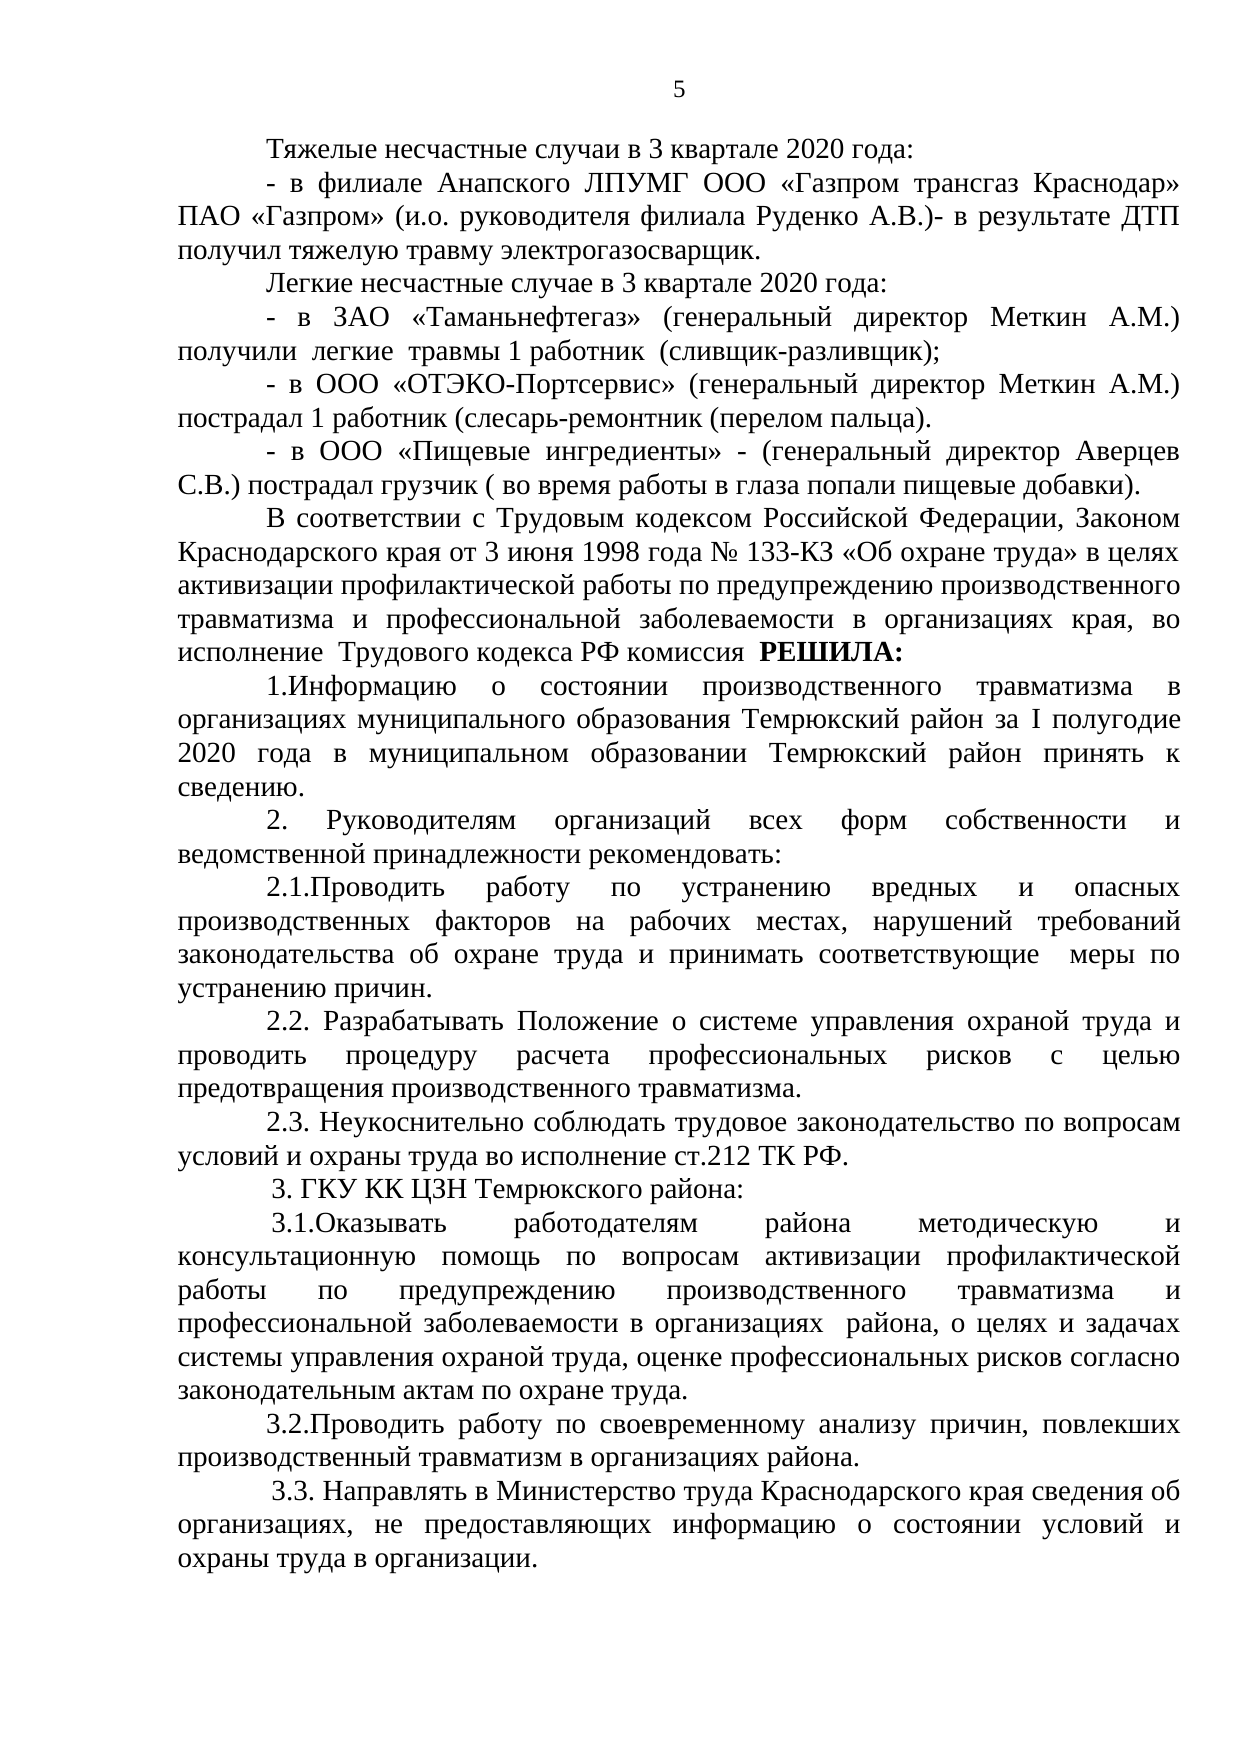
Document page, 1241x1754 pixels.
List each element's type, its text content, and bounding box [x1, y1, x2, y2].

title 3. ГКУ КК ЦЗН Темрюкского района: [177, 1171, 1181, 1205]
text - в ЗАО «Таманьнефтегаз» (генеральный директор Меткин А.М.) получили легкие травмы 1 работник (сливщик-разливщик); [177, 299, 1181, 366]
text 3.3. Направлять в Министерство труда Краснодарского края сведения об организациях, не предоставляющих информацию о состоянии условий и охраны труда в организации. [177, 1473, 1181, 1574]
text - в ООО «ОТЭКО-Портсервис» (генеральный директор Меткин А.М.) пострадал 1 работник (слесарь-ремонтник (перелом пальца). [177, 366, 1181, 433]
title 2. Руководителям организаций всех форм собственности и ведомственной принадлежности рекомендовать: [177, 802, 1181, 869]
text Легкие несчастные случае в 3 квартале 2020 года: [177, 266, 1181, 299]
title 2.3. Неукоснительно соблюдать трудовое законодательство по вопросам условий и охраны труда во исполнение ст.212 ТК РФ. [177, 1104, 1181, 1171]
text 1.Информацию о состоянии производственного травматизма в организациях муниципального образования Темрюкский район за I полугодие 2020 года в муниципальном образовании Темрюкский район принять к сведению. [177, 668, 1181, 802]
text Тяжелые несчастные случаи в 3 квартале 2020 года: [177, 131, 1181, 165]
title В соответствии с Трудовым кодексом Российской Федерации, Законом Краснодарского края от 3 июня 1998 года № 133-КЗ «Об охране труда» в целях активизации профилактической работы по предупреждению производственного травматизма и профессиональной заболеваемости в организациях края, во исполнение Трудового кодекса РФ комиссия РЕШИЛА: [177, 500, 1181, 668]
title 2.2. Разрабатывать Положение о системе управления охраной труда и проводить процедуру расчета профессиональных рисков с целью предотвращения производственного травматизма. [177, 1003, 1181, 1104]
text - в ООО «Пищевые ингредиенты» - (генеральный директор Аверцев С.В.) пострадал грузчик ( во время работы в глаза попали пищевые добавки). [177, 433, 1181, 500]
title 2.1.Проводить работу по устранению вредных и опасных производственных факторов на рабочих местах, нарушений требований законодательства об охране труда и принимать соответствующие меры по устранению причин. [177, 869, 1181, 1003]
title 3.2.Проводить работу по своевременному анализу причин, повлекших производственный травматизм в организациях района. [177, 1406, 1181, 1473]
title 3.1.Оказывать работодателям района методическую и консультационную помощь по вопросам активизации профилактической работы по предупреждению производственного травматизма и профессиональной заболеваемости в организациях района, о целях и задачах системы управления охраной труда, оценке профессиональных рисков согласно законодательным актам по охране труда. [177, 1205, 1181, 1406]
text - в филиале Анапского ЛПУМГ ООО «Газпром трансгаз Краснодар» ПАО «Газпром» (и.о. руководителя филиала Руденко А.В.)- в результате ДТП получил тяжелую травму электрогазосварщик. [177, 165, 1181, 266]
